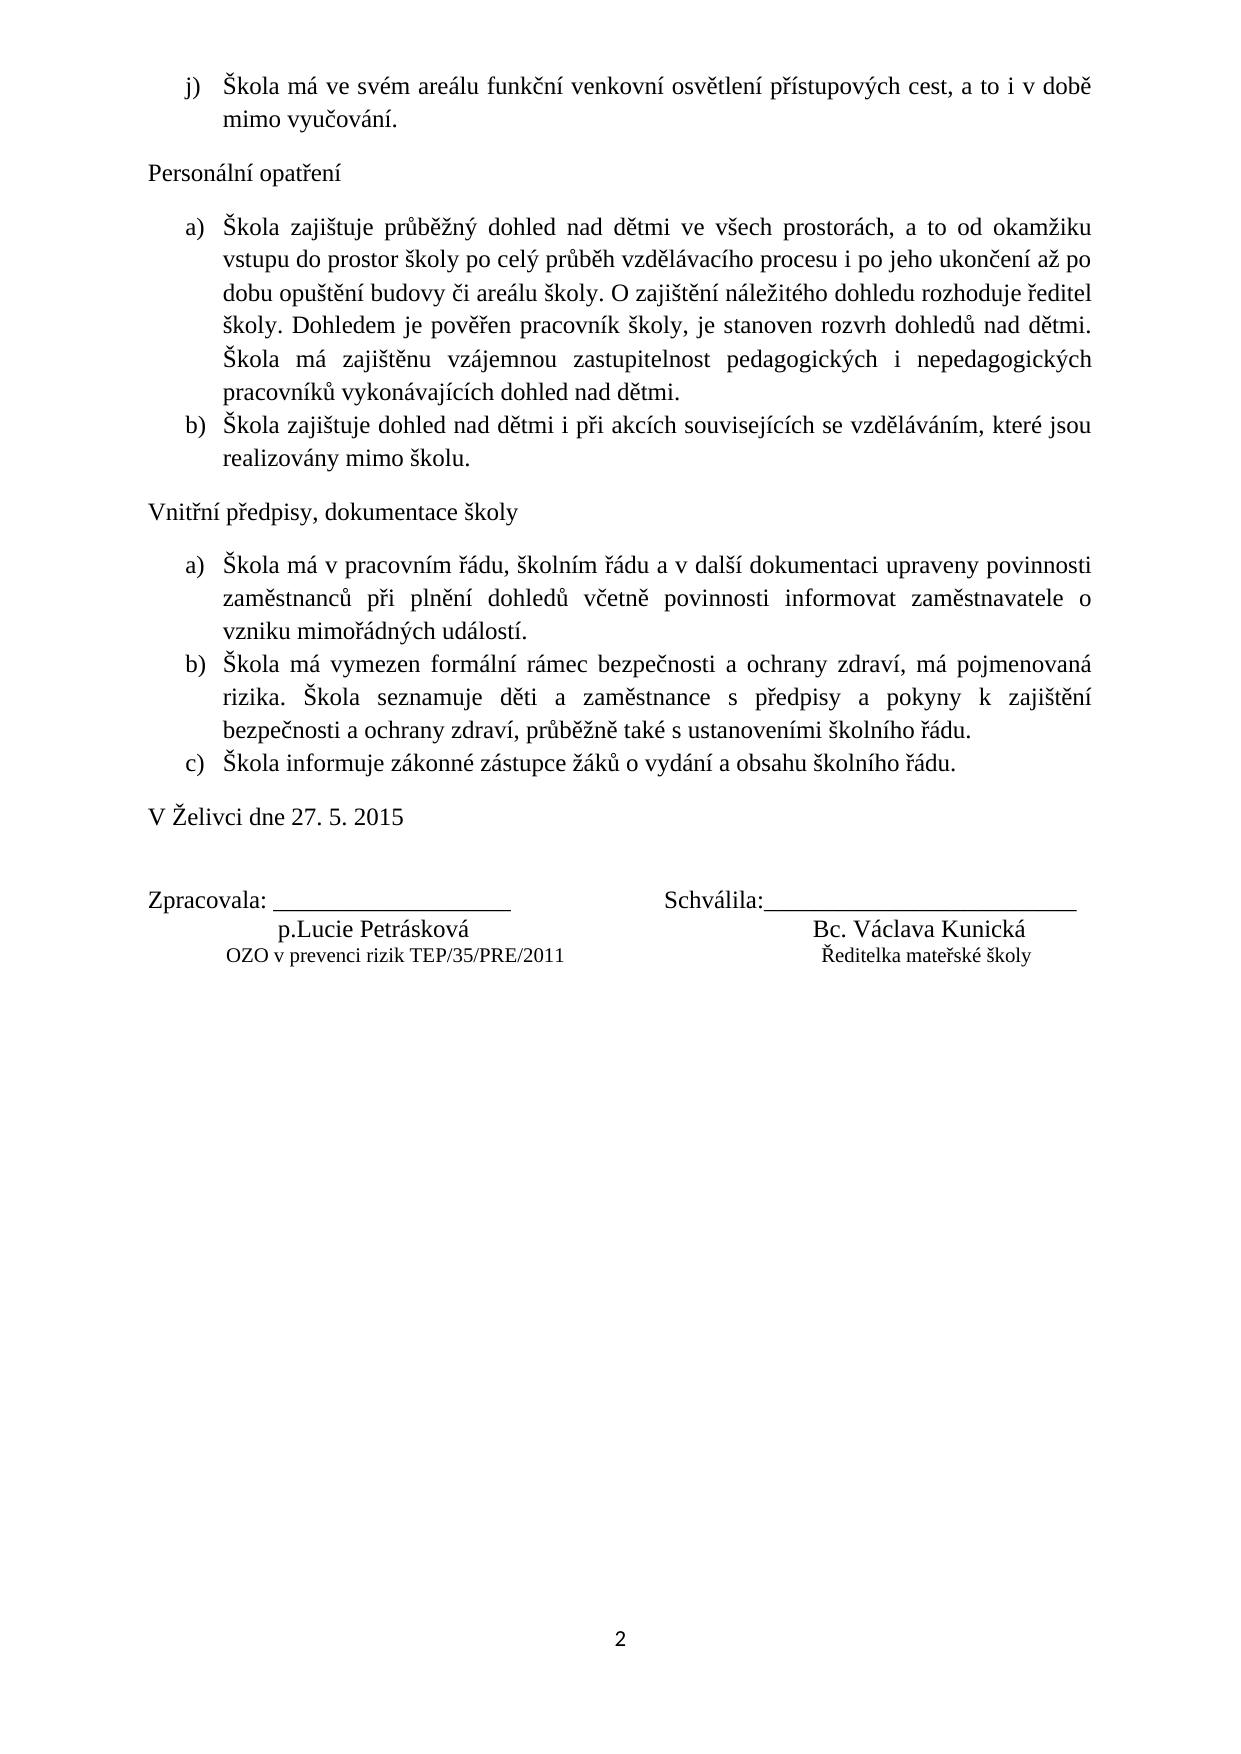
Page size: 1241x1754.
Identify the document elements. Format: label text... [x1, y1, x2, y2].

list Škola má v pracovním řádu, školním řádu a v další dokumentaci upraveny povinnosti zaměstnanců při plnění dohledů včetně povinnosti informovat zaměstnavatele o vzniku mimořádných událostí. [185, 550, 1093, 645]
list Škola má ve svém areálu funkční venkovní osvětlení přístupových cest, a to i v době mimo vyučování. [185, 71, 1093, 133]
text p.Lucie Petrásková Bc. Václava Kunická [221, 914, 1093, 942]
text Zpracovala: ___________________ Schválila:_________________________ [148, 885, 1093, 914]
list Škola zajištuje průběžný dohled nad dětmi ve všech prostorách, a to od okamžiku vstupu do prostor školy po celý průběh vzdělávacího procesu i po jeho ukončení až po dobu opuštění budovy či areálu školy. O zajištění náležitého dohledu rozhoduje ředitel školy. Dohledem je pověřen pracovník školy, je stanoven rozvrh dohledů nad dětmi. Škola má zajištěnu vzájemnou zastupitelnost pedagogických i nepedagogických pracovníků vykonávajících dohled nad dětmi. [185, 212, 1093, 405]
text Vnitřní předpisy, dokumentace školy [148, 497, 1093, 525]
text V Želivci dne 27. 5. 2015 [148, 802, 1093, 831]
list Škola zajištuje dohled nad dětmi i při akcích souvisejících se vzděláváním, které jsou realizovány mimo školu. [185, 410, 1093, 471]
list Škola informuje zákonné zástupce žáků o vydání a obsahu školního řádu. [185, 748, 1093, 777]
text Personální opatření [148, 158, 1093, 186]
text OZO v prevenci rizik TEP/35/PRE/2011 Ředitelka mateřské školy [148, 942, 1093, 967]
list Škola má vymezen formální rámec bezpečnosti a ochrany zdraví, má pojmenovaná rizika. Škola seznamuje děti a zaměstnance s předpisy a pokyny k zajištění bezpečnosti a ochrany zdraví, průběžně také s ustanoveními školního řádu. [185, 649, 1093, 744]
